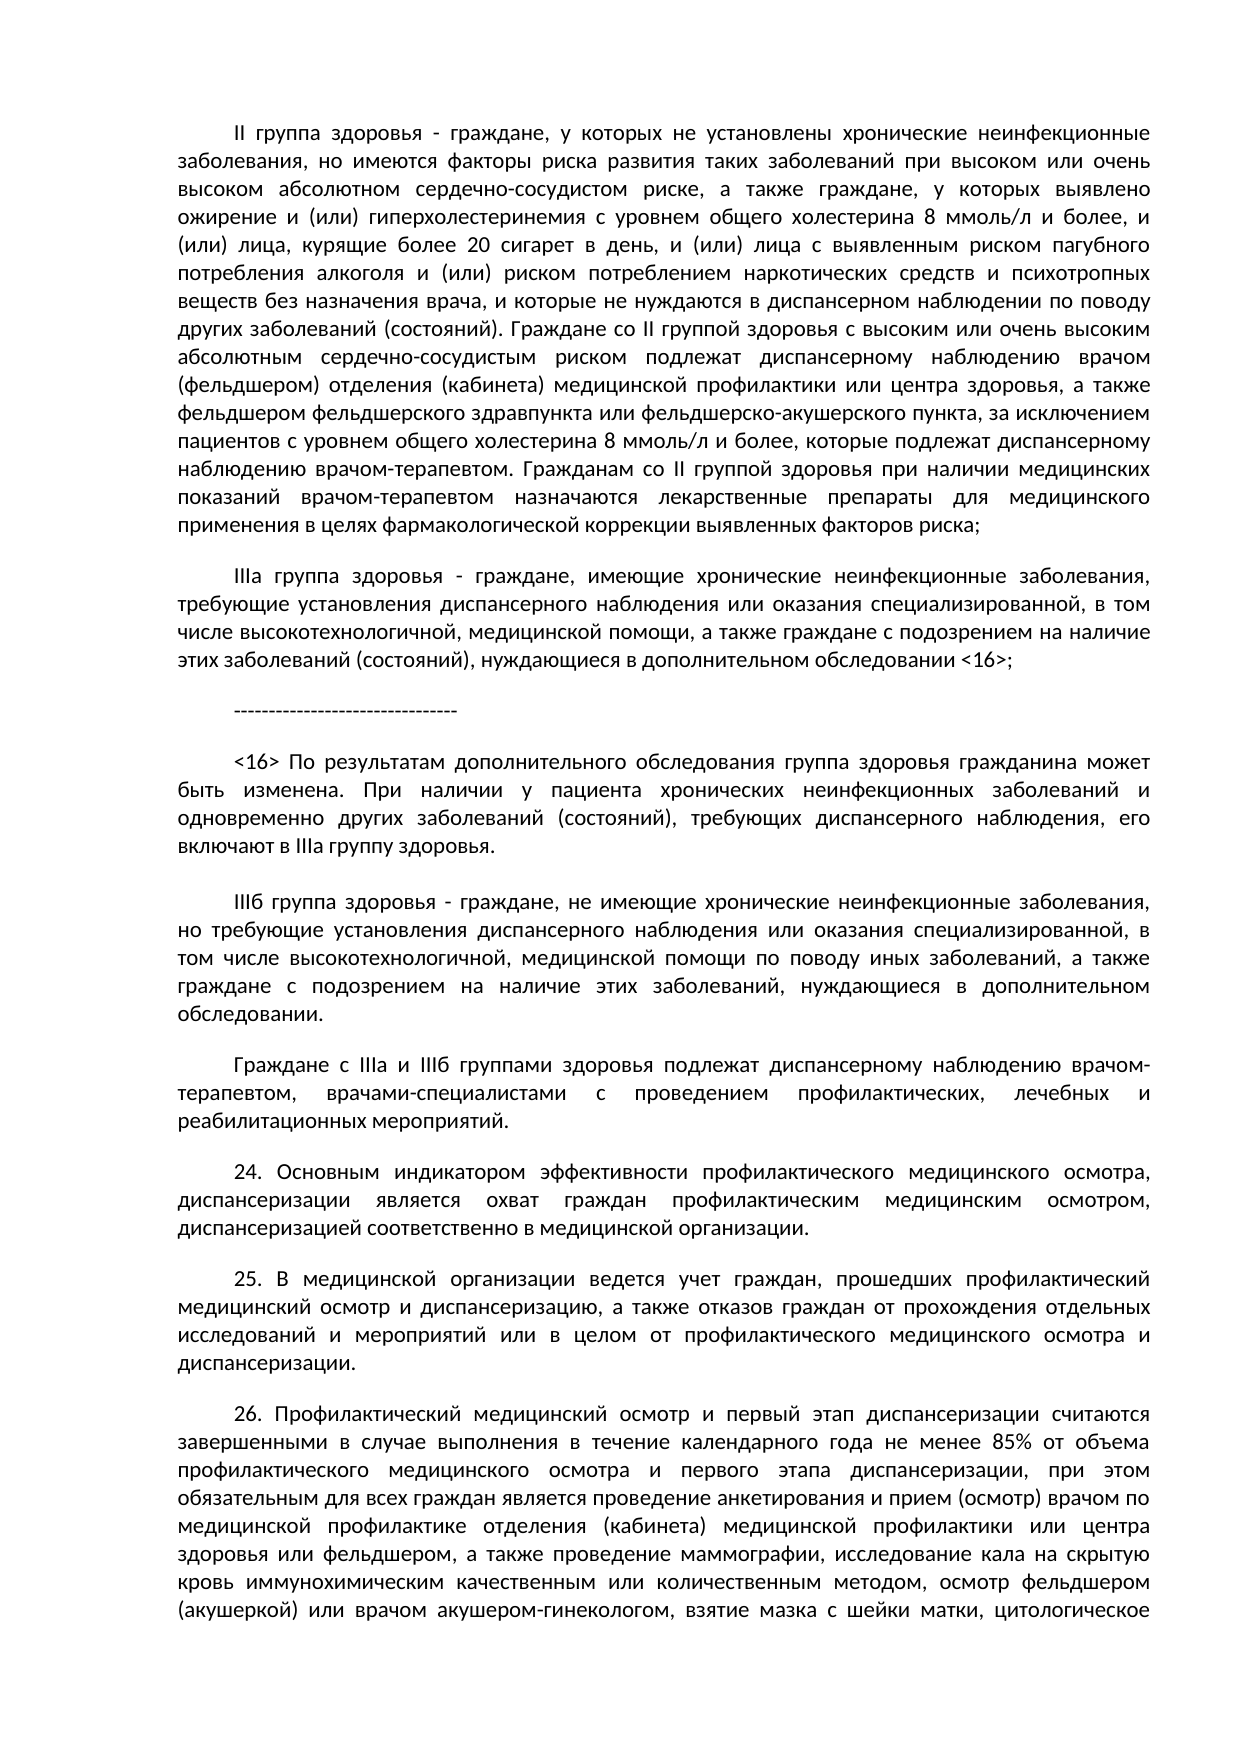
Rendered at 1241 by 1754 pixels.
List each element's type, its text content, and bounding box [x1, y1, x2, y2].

text -------------------------------- [177, 696, 1152, 724]
text Граждане с IIIа и IIIб группами здоровья подлежат диспансерному наблюдению врачом-терапевтом, врачами-специалистами с проведением профилактических, лечебных и реабилитационных мероприятий. [177, 1050, 1152, 1134]
text IIIа группа здоровья - граждане, имеющие хронические неинфекционные заболевания, требующие установления диспансерного наблюдения или оказания специализированной, в том числе высокотехнологичной, медицинской помощи, а также граждане с подозрением на наличие этих заболеваний (состояний), нуждающиеся в дополнительном обследовании <16>; [177, 561, 1152, 673]
text 24. Основным индикатором эффективности профилактического медицинского осмотра, диспансеризации является охват граждан профилактическим медицинским осмотром, диспансеризацией соответственно в медицинской организации. [177, 1157, 1152, 1241]
text II группа здоровья - граждане, у которых не установлены хронические неинфекционные заболевания, но имеются факторы риска развития таких заболеваний при высоком или очень высоком абсолютном сердечно-сосудистом риске, а также граждане, у которых выявлено ожирение и (или) гиперхолестеринемия с уровнем общего холестерина 8 ммоль/л и более, и (или) лица, курящие более 20 сигарет в день, и (или) лица с выявленным риском пагубного потребления алкоголя и (или) риском потреблением наркотических средств и психотропных веществ без назначения врача, и которые не нуждаются в диспансерном наблюдении по поводу других заболеваний (состояний). Граждане со II группой здоровья с высоким или очень высоким абсолютным сердечно-сосудистым риском подлежат диспансерному наблюдению врачом (фельдшером) отделения (кабинета) медицинской профилактики или центра здоровья, а также фельдшером фельдшерского здравпункта или фельдшерско-акушерского пункта, за исключением пациентов с уровнем общего холестерина 8 ммоль/л и более, которые подлежат диспансерному наблюдению врачом-терапевтом. Гражданам со II группой здоровья при наличии медицинских показаний врачом-терапевтом назначаются лекарственные препараты для медицинского применения в целях фармакологической коррекции выявленных факторов риска; [177, 118, 1152, 538]
text <16> По результатам дополнительного обследования группа здоровья гражданина может быть изменена. При наличии у пациента хронических неинфекционных заболеваний и одновременно других заболеваний (состояний), требующих диспансерного наблюдения, его включают в IIIа группу здоровья. [177, 747, 1152, 859]
text IIIб группа здоровья - граждане, не имеющие хронические неинфекционные заболевания, но требующие установления диспансерного наблюдения или оказания специализированной, в том числе высокотехнологичной, медицинской помощи по поводу иных заболеваний, а также граждане с подозрением на наличие этих заболеваний, нуждающиеся в дополнительном обследовании. [177, 887, 1152, 1027]
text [177, 1399, 1152, 1623]
text 25. В медицинской организации ведется учет граждан, прошедших профилактический медицинский осмотр и диспансеризацию, а также отказов граждан от прохождения отдельных исследований и мероприятий или в целом от профилактического медицинского осмотра и диспансеризации. [177, 1264, 1152, 1376]
